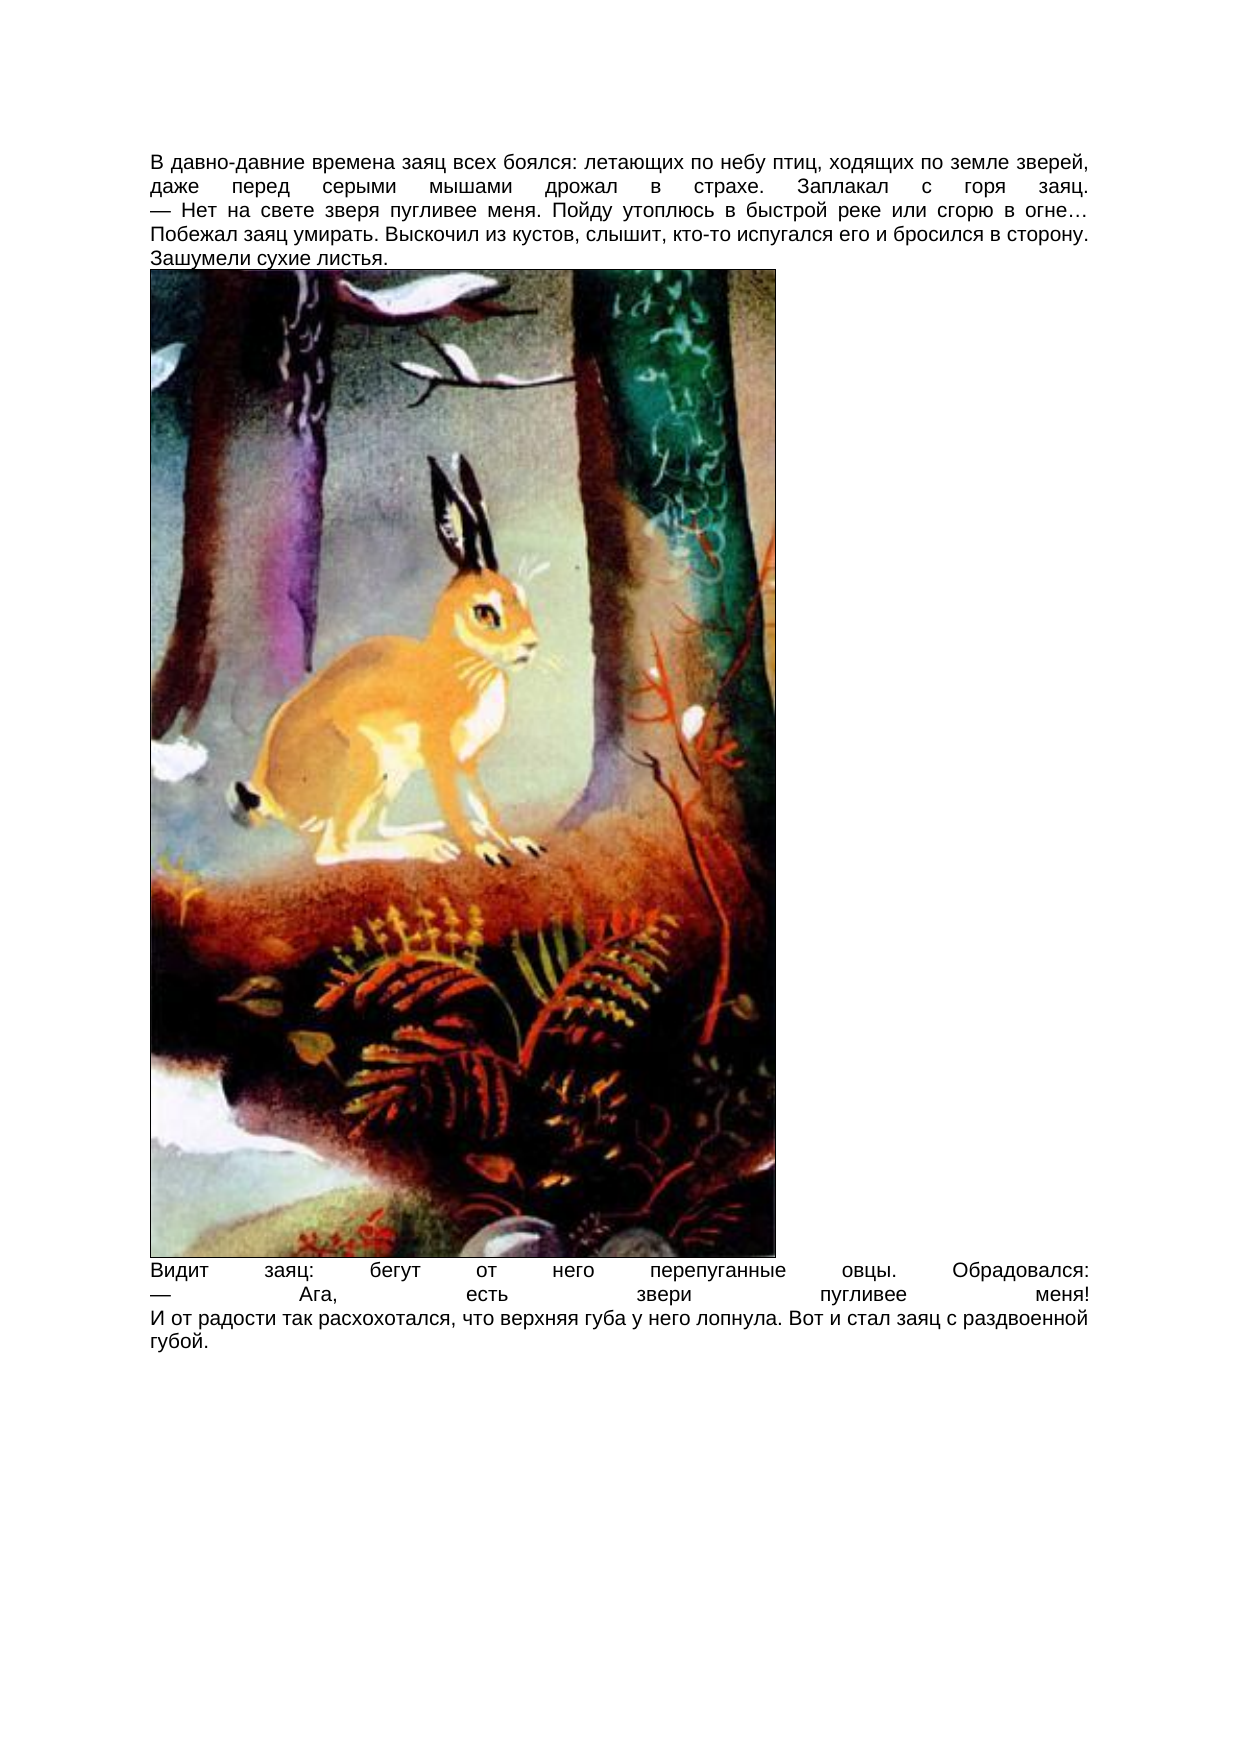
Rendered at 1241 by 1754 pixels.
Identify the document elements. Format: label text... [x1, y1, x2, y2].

text Видит заяц: бегут от него перепуганные овцы. Обрадовался:— Ага, есть звери пугливее меня!И от радости так расхохотался, что верхняя губа у него лопнула. Вот и стал заяц с раздвоенной губой. [150, 1257, 1090, 1353]
picture [151, 270, 775, 1257]
text В давно-давние времена заяц всех боялся: летающих по небу птиц, ходящих по земле зверей, даже перед серыми мышами дрожал в страхе. Заплакал с горя заяц.— Нет на свете зверя пугливее меня. Пойду утоплюсь в быстрой реке или сгорю в огне…Побежал заяц умирать. Выскочил из кустов, слышит, кто-то испугался его и бросился в сторону. Зашумели сухие листья. [150, 150, 1090, 270]
